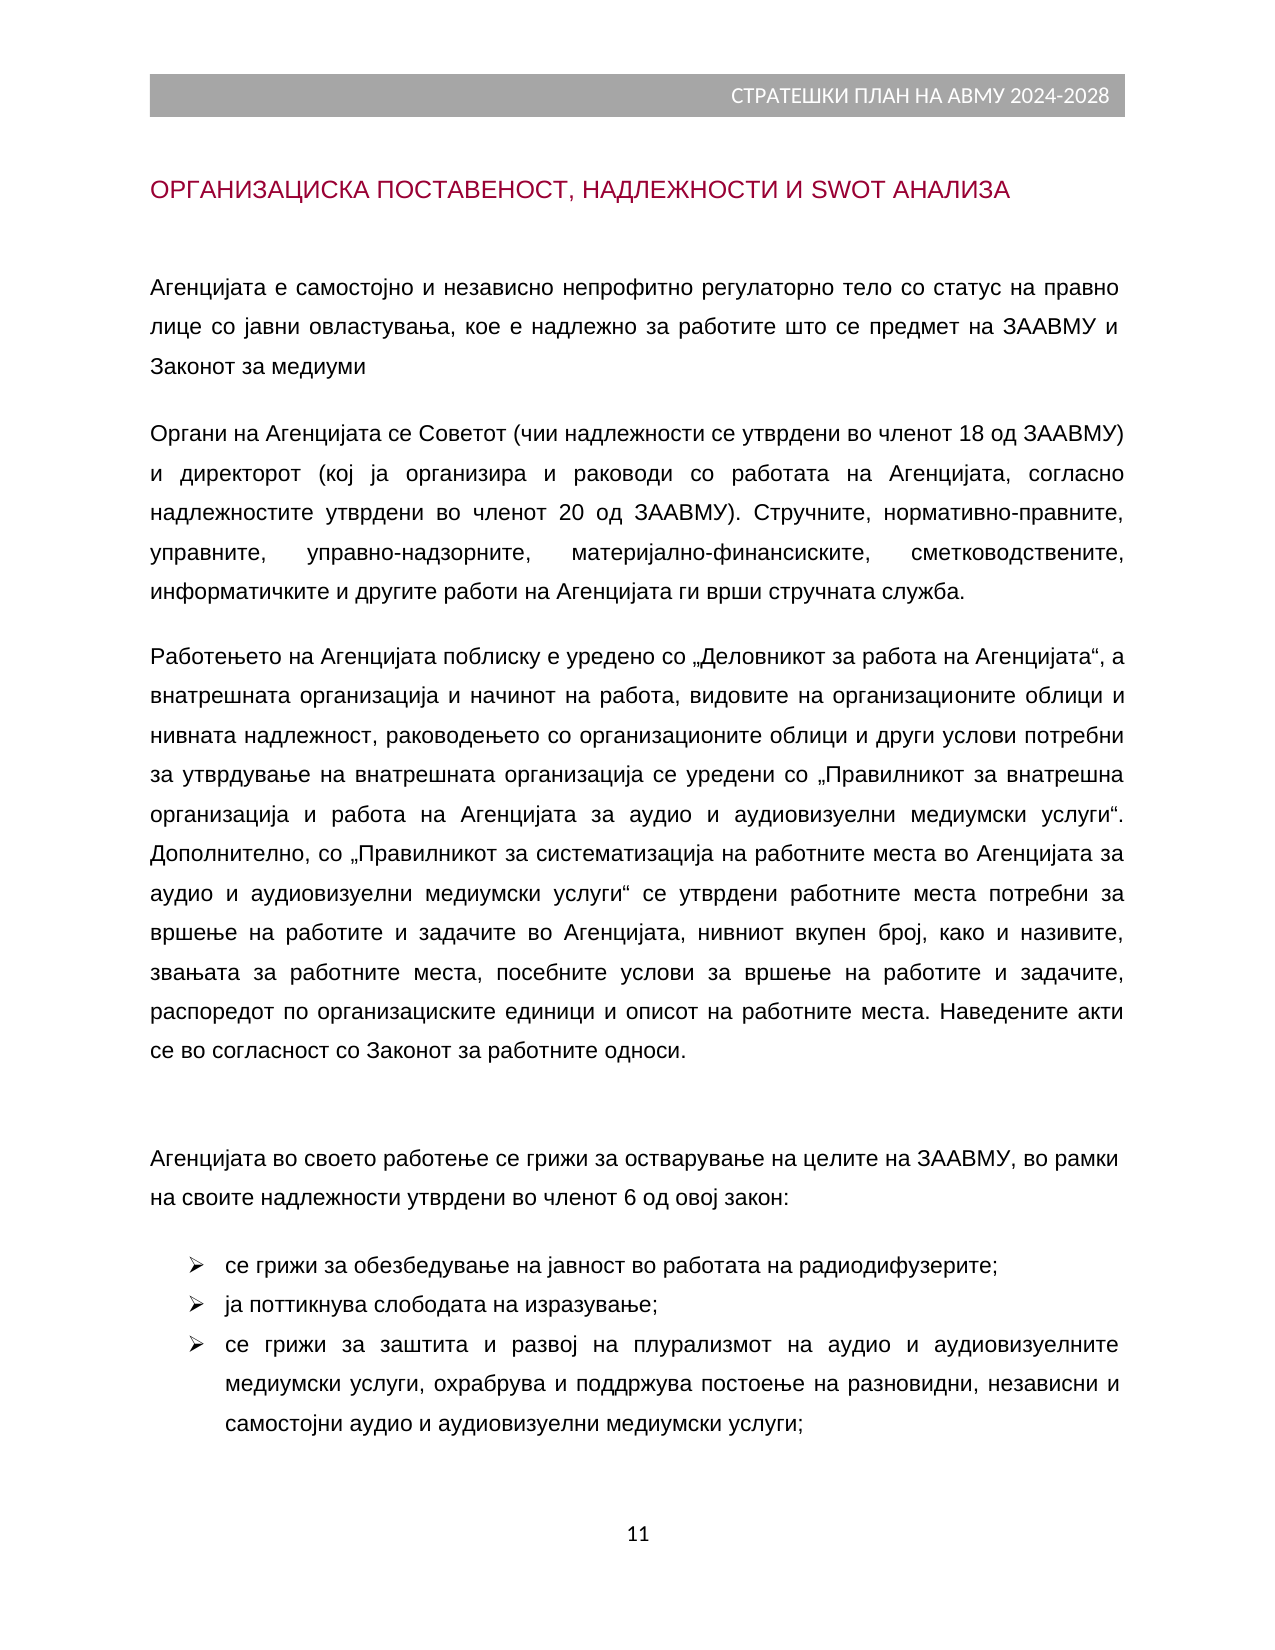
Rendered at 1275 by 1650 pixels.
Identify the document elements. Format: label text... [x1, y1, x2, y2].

text Органи на Агенцијата се Советот (чии надлежности се утврдени во членот 18 од ЗААВМУ) и директорот (кој ја организира и раководи со работата на Агенцијата, согласно надлежностите утврдени во членот 20 од ЗААВМУ). Стручните, нормативно-правните, управните, управно-надзорните, материјално-финансиските, сметководствените, информатичките и другите работи на Агенцијата ги врши стручната служба. [150, 420, 1125, 604]
list се грижи за обезбедување на јавност во работата на радиодифузерите; [187, 1252, 1120, 1278]
text Агенцијата во своето работење се грижи за остварување на целите на ЗААВМУ, во рамки на своите надлежности утврдени во членот 6 од овој закон: [150, 1144, 1120, 1210]
text Работењето на Агенцијата поблиску е уредено со „Деловникот за работа на Агенцијата“, а внатрешната организација и начинот на работа, видовите на организациoните облици и нивната надлежност, раководењето со организационите облици и други услови потребни за утврдување на внатрешната организација се уредени со „Правилникот за внатрешна организација и работа на Агенцијата за аудио и аудиовизуелни медиумски услуги“. Дополнително, со „Правилникот за систематизација на работните места во Агенцијата за аудио и аудиовизуелни медиумски услуги“ се утврдени работните места потребни за вршење на работите и задачите во Агенцијата, нивниот вкупен број, како и називите, звањата за работните места, посебните услови за вршење на работите и задачите, распоредот по организациските единици и описот на работните места. Наведените акти се во согласност со Законот за работните односи. [150, 643, 1125, 1064]
list се грижи за заштита и развој на плурализмот на аудио и аудиовизуелните медиумски услуги, охрабрува и поддржува постоење на разновидни, независни и самостојни аудио и аудиовизуелни медиумски услуги; [187, 1331, 1120, 1436]
text Агенцијата е самостојно и независно непрофитно регулаторно тело со статус на правно лице со јавни овластувања, кое е надлежно за работите што се предмет на ЗААВМУ и Законот за медиуми [150, 274, 1120, 379]
subtitle ОРГАНИЗАЦИСКА ПОСТАВЕНОСТ, НАДЛЕЖНОСТИ И SWOT АНАЛИЗА [150, 175, 1125, 204]
list ја поттикнува слободата на изразување; [187, 1291, 1120, 1317]
